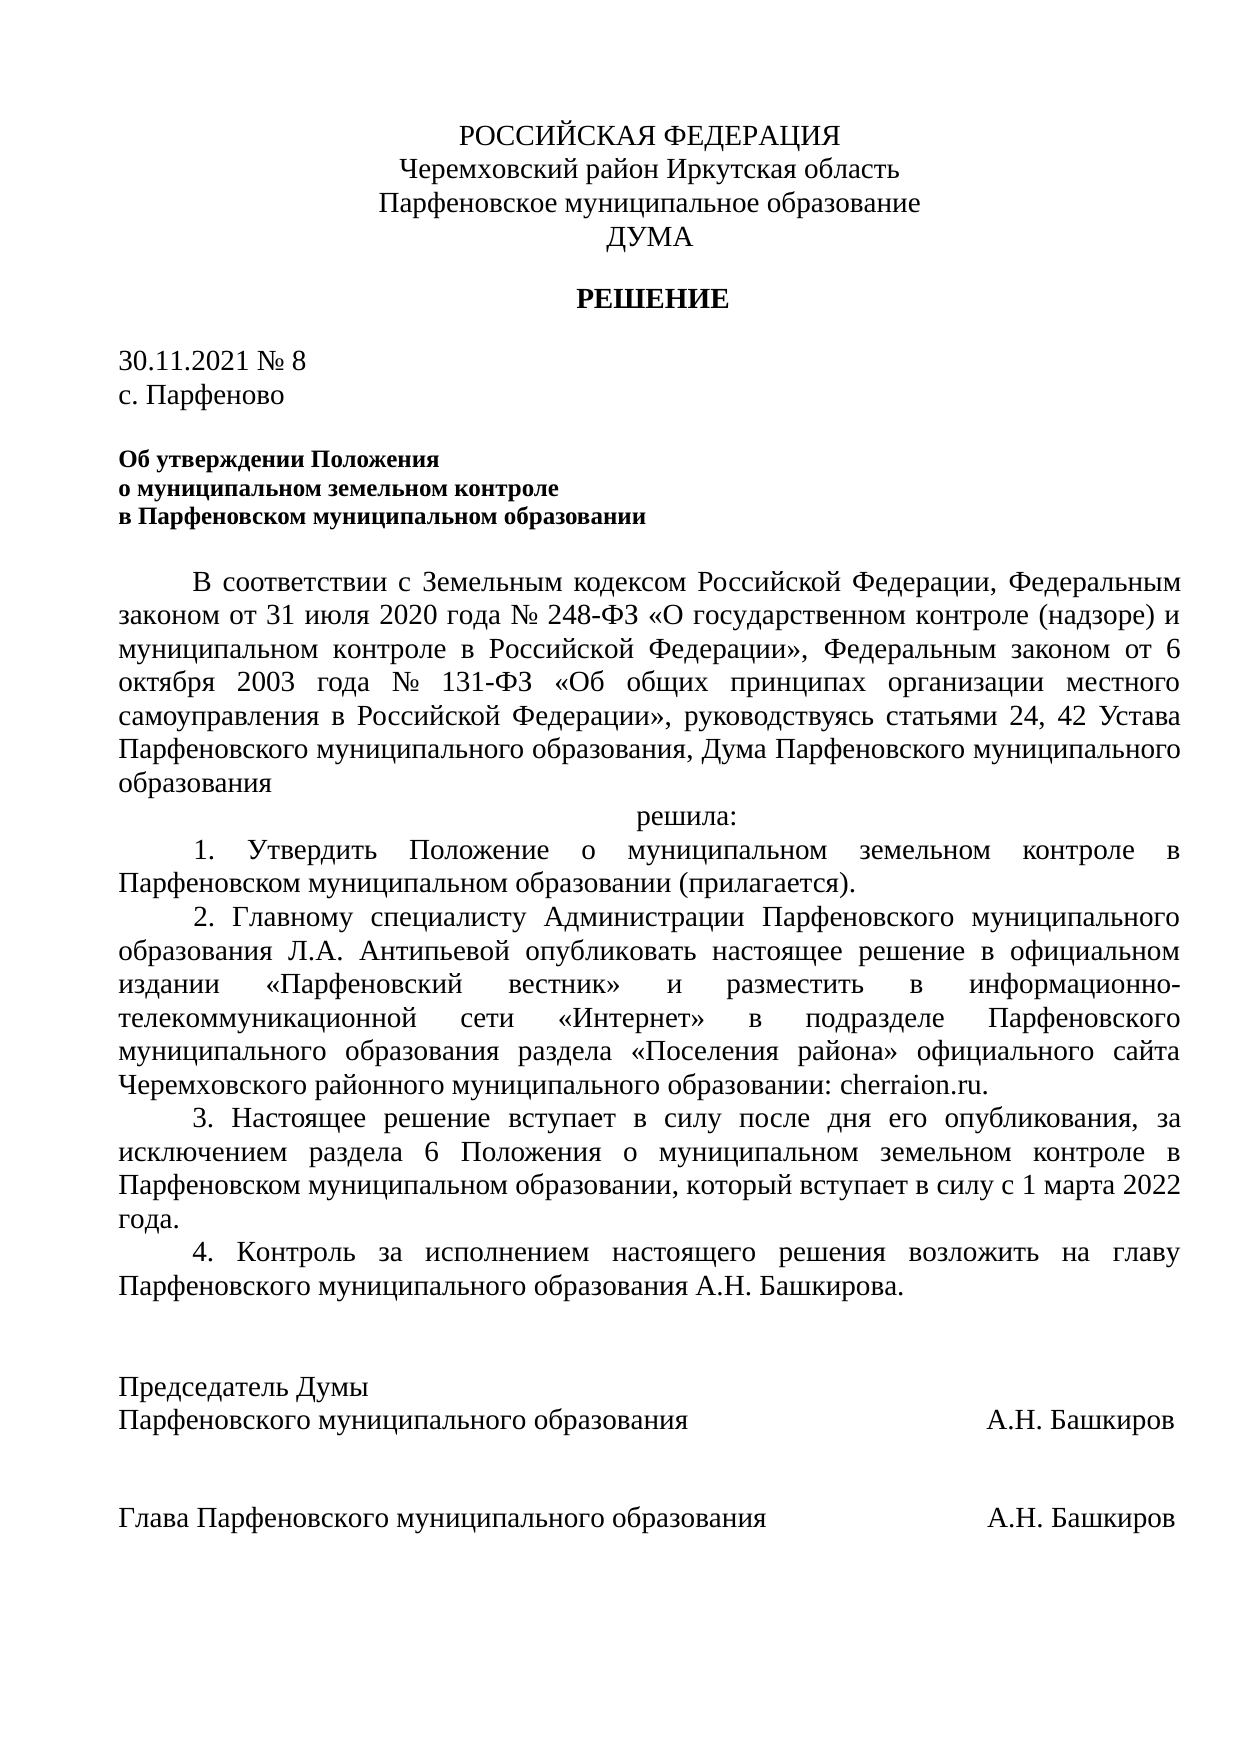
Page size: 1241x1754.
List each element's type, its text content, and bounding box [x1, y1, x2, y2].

text о муниципальном земельном контроле [118, 473, 1181, 501]
text решила: [118, 798, 1181, 832]
text В соответствии с Земельным кодексом Российской Федерации, Федеральным законом от 31 июля 2020 года № 248-ФЗ «О государственном контроле (надзоре) и муниципальном контроле в Российской Федерации», Федеральным законом от 6 октября 2003 года № 131-ФЗ «Об общих принципах организации местного самоуправления в Российской Федерации», руководствуясь статьями 24, 42 Устава Парфеновского муниципального образования, Дума Парфеновского муниципального образования [118, 564, 1181, 798]
text 30.11.2021 № 8 [118, 343, 1181, 377]
text 3. Настоящее решение вступает в силу после дня его опубликования, за исключением раздела 6 Положения о муниципальном земельном контроле в Парфеновском муниципальном образовании, который вступает в силу с 1 марта 2022 года. [118, 1100, 1181, 1234]
text в Парфеновском муниципальном образовании [118, 501, 1181, 530]
text Председатель Думы [118, 1369, 1181, 1402]
text 2. Главному специалисту Администрации Парфеновского муниципального образования Л.А. Антипьевой опубликовать настоящее решение в официальном издании «Парфеновский вестник» и разместить в информационно-телекоммуникационной сети «Интернет» в подразделе Парфеновского муниципального образования раздела «Поселения района» официального сайта Черемховского районного муниципального образовании: cherraion.ru. [118, 899, 1181, 1100]
text Об утверждении Положения [118, 444, 1181, 473]
text Черемховский район Иркутская область [118, 152, 1181, 185]
text РОССИЙСКАЯ ФЕДЕРАЦИЯ [118, 118, 1181, 152]
text ДУМА [118, 219, 1181, 252]
text 4. Контроль за исполнением настоящего решения возложить на главу Парфеновского муниципального образования А.Н. Башкирова. [118, 1234, 1181, 1302]
text Парфеновское муниципальное образование [118, 185, 1181, 219]
text Глава Парфеновского муниципального образования А.Н. Башкиров [118, 1501, 1181, 1534]
text 1. Утвердить Положение о муниципальном земельном контроле в Парфеновском муниципальном образовании (прилагается). [118, 832, 1181, 899]
text РЕШЕНИЕ [118, 281, 1181, 314]
text с. Парфеново [118, 377, 1181, 410]
text Парфеновского муниципального образования А.Н. Башкиров [118, 1402, 1181, 1436]
